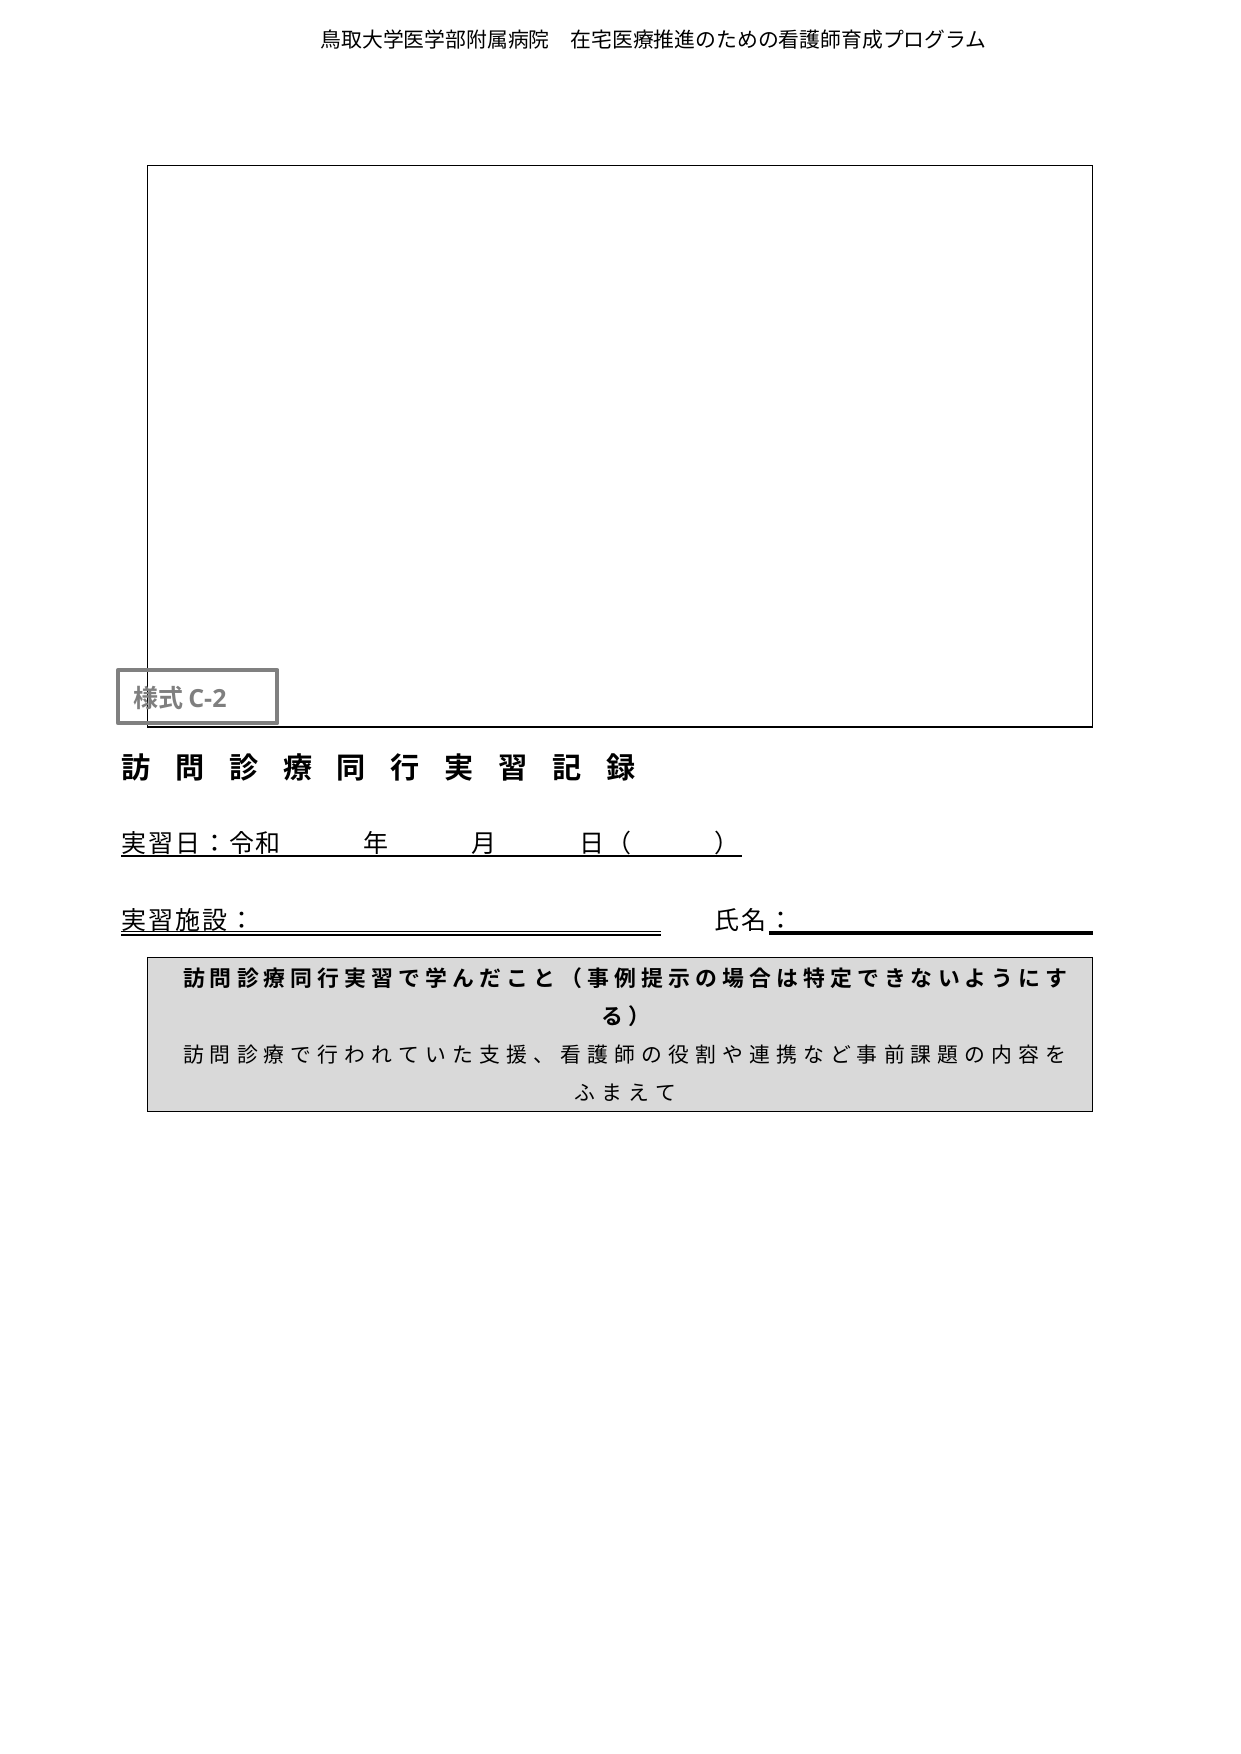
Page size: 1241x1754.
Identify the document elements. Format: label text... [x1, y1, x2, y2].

text 実習日：令和 年 月 日（ ） [121, 823, 1119, 861]
table_header 訪問診療同行実習で学んだこと（事例提示の場合は特定できないようにする） 訪問診療で行われていた支援、看護師の役割や連携など事前課題の内容をふまえて [148, 958, 1092, 1111]
table_cell [148, 166, 1092, 726]
text 実習施設： 氏名： [121, 899, 1119, 938]
text 訪問診療同行実習記録 [121, 727, 1119, 804]
